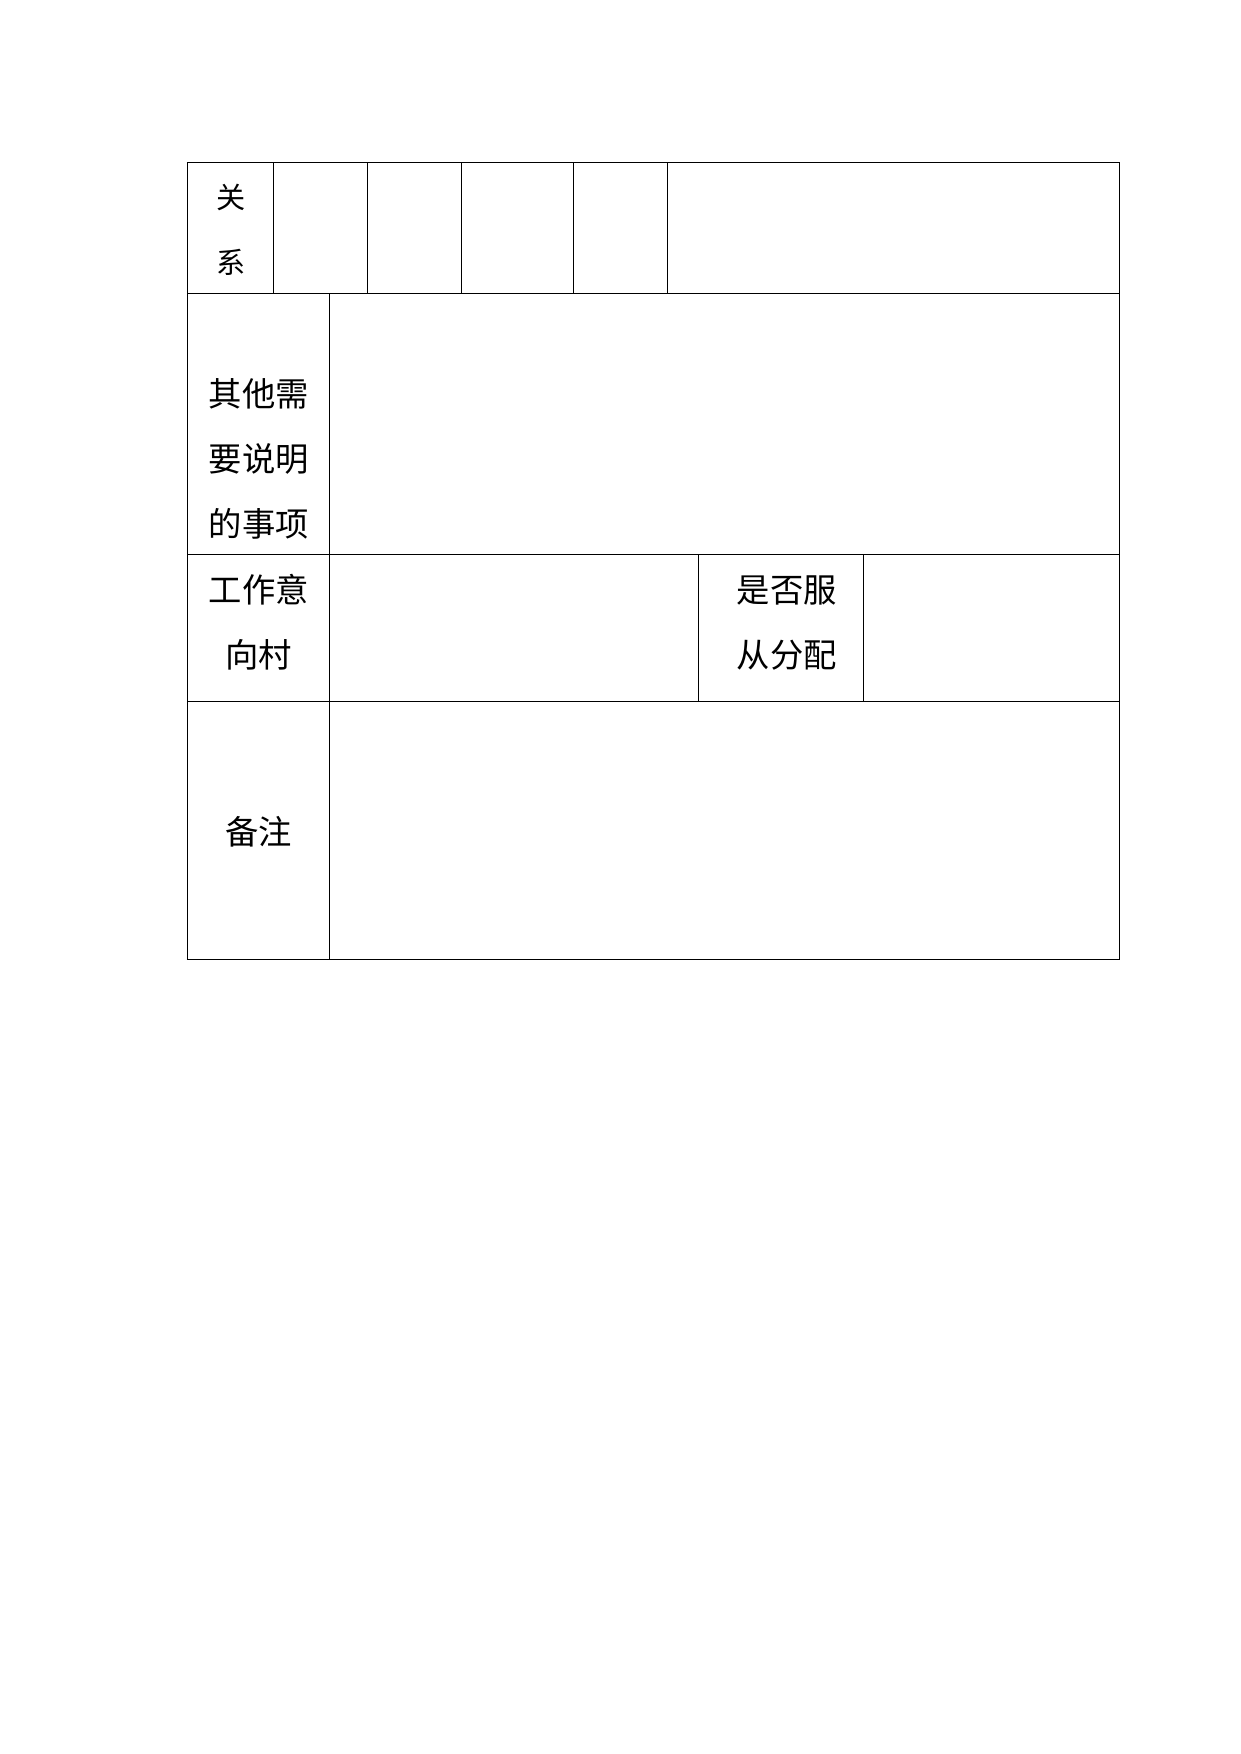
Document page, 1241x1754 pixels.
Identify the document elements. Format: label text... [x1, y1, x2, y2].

table_cell [368, 163, 461, 293]
table_cell 其他需要说明的事项 [188, 294, 329, 554]
table_cell 备注 [188, 702, 329, 958]
table_cell 是否服从分配 [699, 555, 863, 701]
table_cell [462, 163, 573, 293]
table_cell [330, 555, 698, 701]
table_cell [330, 294, 1119, 554]
table_cell [574, 163, 667, 293]
table_cell [668, 163, 1119, 293]
table_cell [330, 702, 1119, 958]
table_cell 工作意向村 [188, 555, 329, 701]
table_cell [274, 163, 367, 293]
table_cell [864, 555, 1119, 701]
